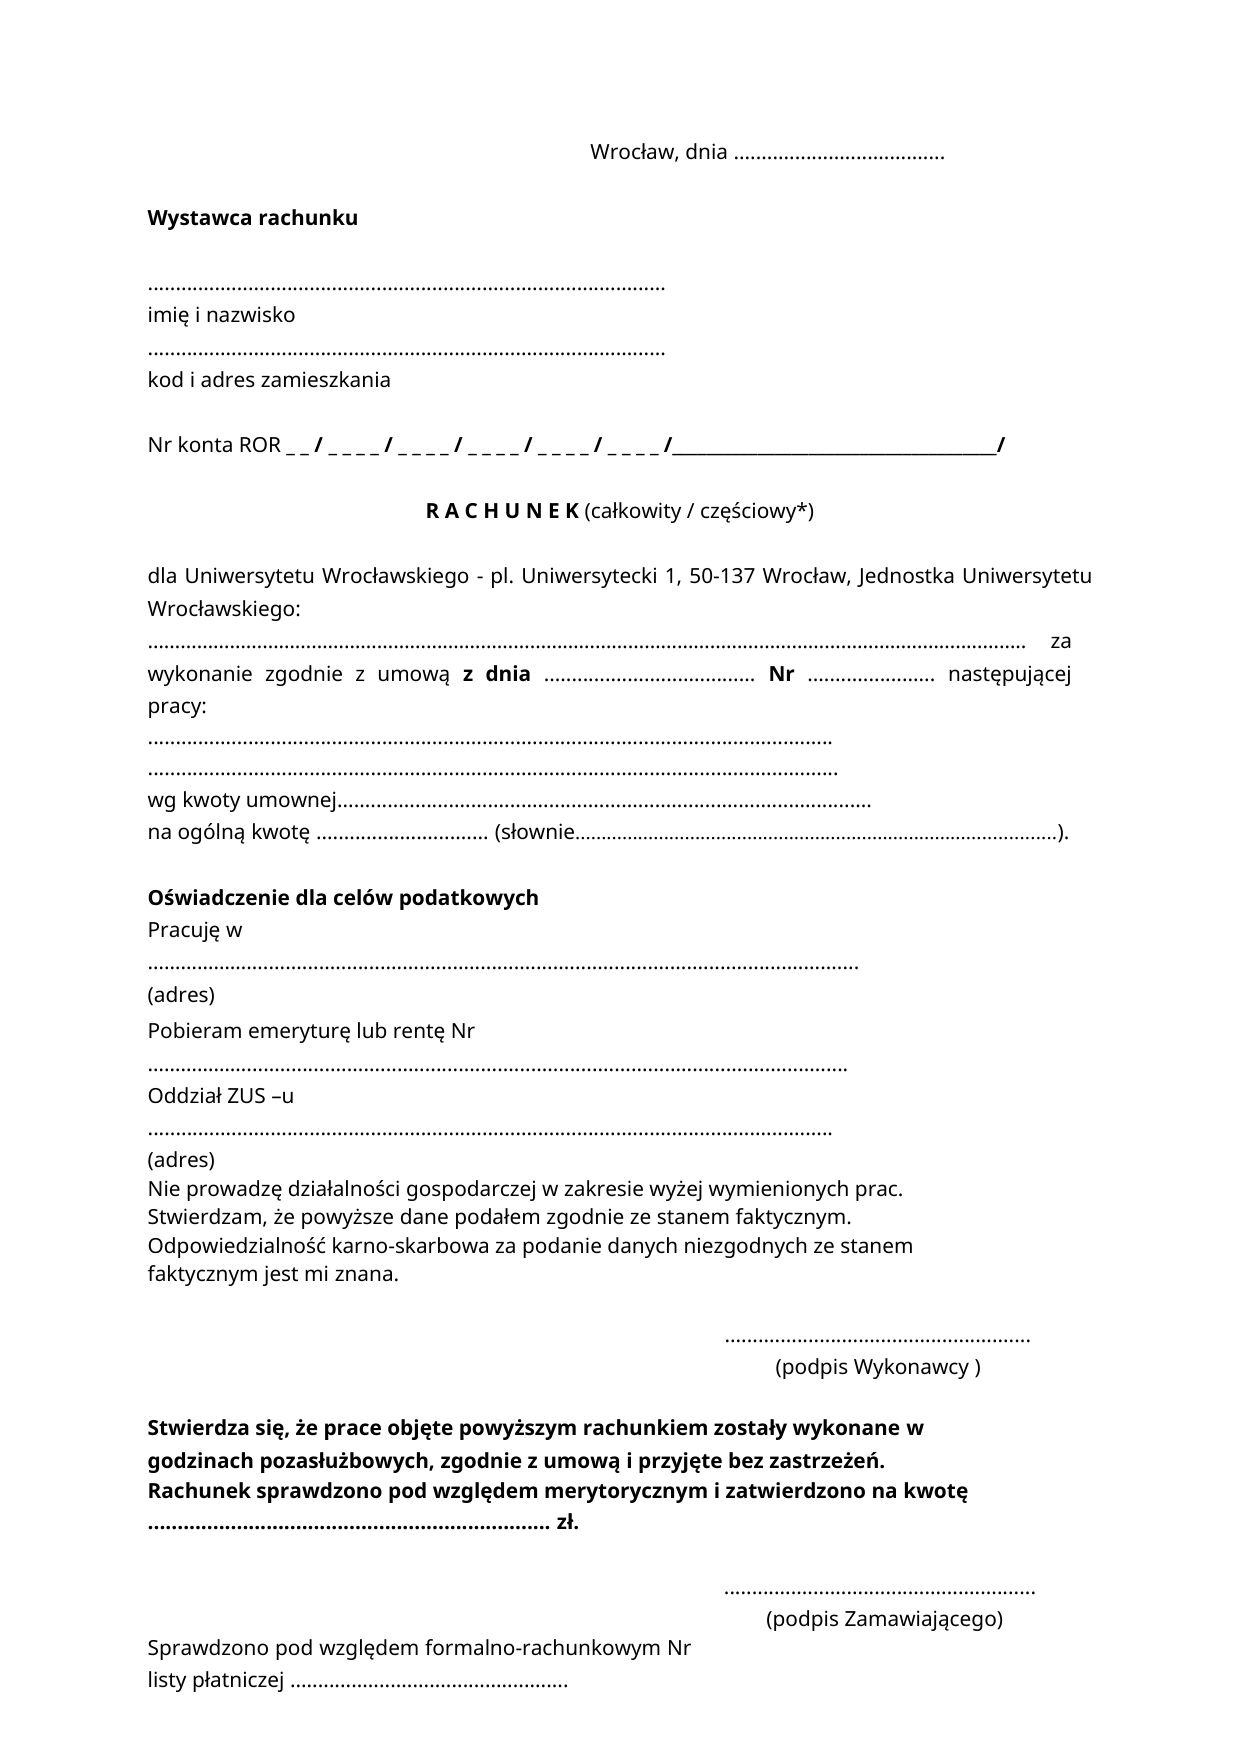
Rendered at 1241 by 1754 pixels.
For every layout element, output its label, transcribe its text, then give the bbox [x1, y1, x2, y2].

text …………………........................................................................................................... [147, 947, 1105, 976]
text ............................................................................................................................ [147, 753, 1105, 781]
text Stwierdza się, że prace objęte powyższym rachunkiem zostały wykonane w godzinach pozasłużbowych, zgodnie z umową i przyjęte bez zastrzeżeń. [147, 1413, 1023, 1474]
subtitle Wystawca rachunku [147, 203, 1105, 231]
text ........................................................................................................................... [147, 724, 1105, 749]
text na ogólną kwotę ............................... (słownie ). [147, 817, 1105, 846]
text (adres) [147, 980, 1105, 1008]
text ............................................................................................. [147, 333, 1105, 361]
text ……………………………………………….…………………………………………………………………………………..……….. za wykonanie zgodnie z umową z dnia ...................................... Nr ....................... następującej pracy: [147, 626, 1072, 720]
text wg kwoty umownej................................................................................................ [147, 785, 1105, 814]
subtitle Oświadczenie dla celów podatkowych [147, 883, 1105, 911]
text ............................................................................................. [147, 268, 1105, 297]
text ........................................................ [658, 1572, 1103, 1601]
text (podpis Wykonawcy ) [666, 1352, 1090, 1381]
text Pobieram emeryturę lub rentę Nr [147, 1016, 1105, 1045]
text ....................................................... [653, 1320, 1103, 1348]
text Rachunek sprawdzono pod względem merytorycznym i zatwierdzono na kwotę [147, 1478, 1105, 1503]
text .................................................................... zł. [147, 1507, 1105, 1536]
text Nie prowadzę działalności gospodarczej w zakresie wyżej wymienionych prac. Stwierdzam, że powyższe dane podałem zgodnie ze stanem faktycznym. [147, 1174, 964, 1231]
text (adres) [147, 1145, 1105, 1174]
text R A C H U N E K (całkowity / częściowy*) [397, 496, 843, 524]
text ………………............................................................................................................ [147, 1049, 1105, 1077]
text imię i nazwisko [147, 301, 1105, 329]
text Wrocław, dnia ...................................... [590, 137, 1105, 166]
text Odpowiedzialność karno-skarbowa za podanie danych niezgodnych ze stanem faktycznym jest mi znana. [147, 1231, 967, 1288]
text dla Uniwersytetu Wrocławskiego - pl. Uniwersytecki 1, 50-137 Wrocław, Jednostka Uniwersytetu Wrocławskiego: [147, 561, 1092, 622]
text (podpis Zamawiającego) [666, 1604, 1103, 1633]
text Oddział ZUS –u [147, 1081, 1105, 1109]
text Pracuję w [147, 915, 1105, 944]
text kod i adres zamieszkania [147, 365, 1105, 393]
text Sprawdzono pod względem formalno-rachunkowym Nr listy płatniczej .................................................. [147, 1633, 715, 1694]
text ........................................................................................................................... [147, 1113, 1105, 1142]
subtitle Nr konta ROR _ _ / _ _ _ _ / _ _ _ _ / _ _ _ _ / _ _ _ _ / _ _ _ _ / / [147, 430, 1105, 459]
